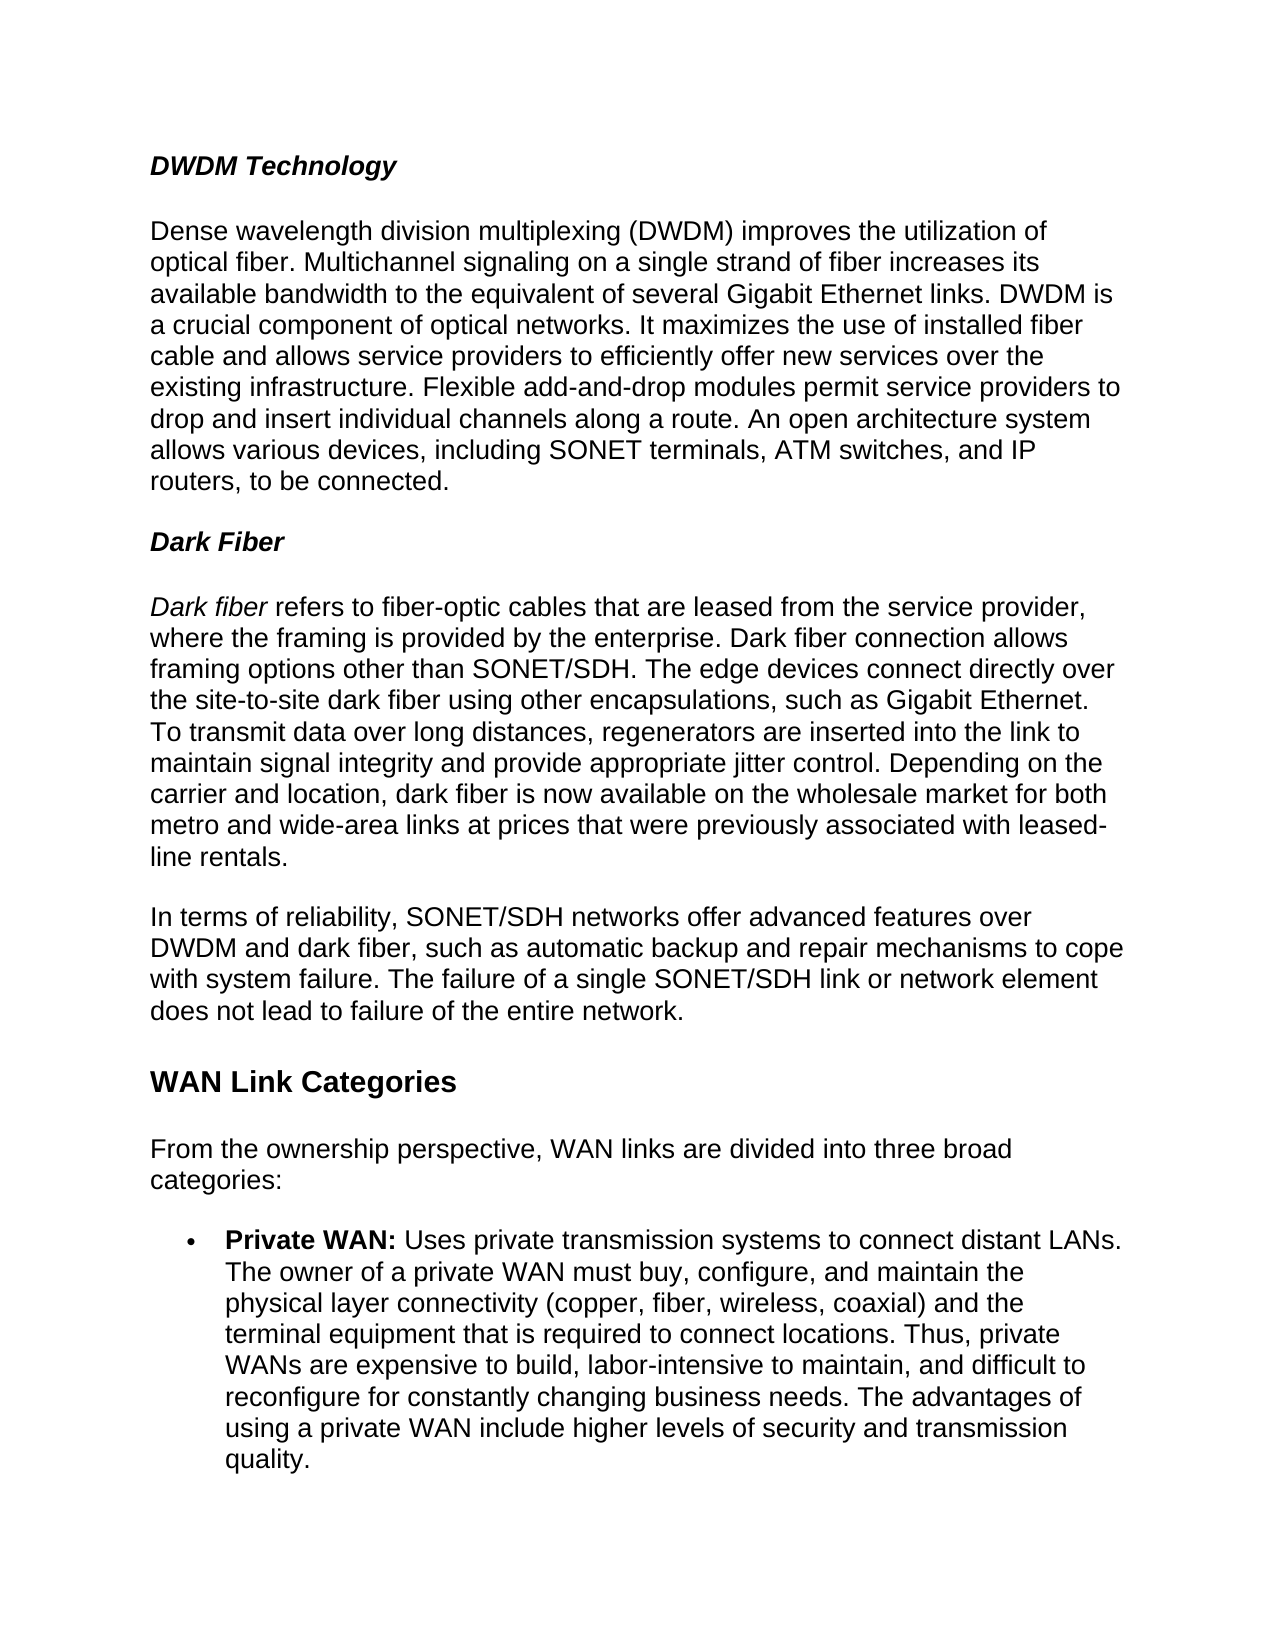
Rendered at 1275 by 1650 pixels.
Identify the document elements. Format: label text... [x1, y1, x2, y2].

text From the ownership perspective, WAN links are divided into three broad categories: [150, 1133, 1125, 1195]
subtitle Dark Fiber [150, 526, 1125, 557]
subtitle WAN Link Categories [150, 1063, 1125, 1098]
text Dense wavelength division multiplexing (DWDM) improves the utilization of optical fiber. Multichannel signaling on a single strand of fiber increases its available bandwidth to the equivalent of several Gigabit Ethernet links. DWDM is a crucial component of optical networks. It maximizes the use of installed fiber cable and allows service providers to efficiently offer new services over the existing infrastructure. Flexible add-and-drop modules permit service providers to drop and insert individual channels along a route. An open architecture system allows various devices, including SONET terminals, ATM switches, and IP routers, to be connected. [150, 215, 1125, 496]
text In terms of reliability, SONET/SDH networks offer advanced features over DWDM and dark fiber, such as automatic backup and repair mechanisms to cope with system failure. The failure of a single SONET/SDH link or network element does not lead to failure of the entire network. [150, 901, 1125, 1026]
list Private WAN: Uses private transmission systems to connect distant LANs. The owner of a private WAN must buy, configure, and maintain the physical layer connectivity (copper, fiber, wireless, coaxial) and the terminal equipment that is required to connect locations. Thus, private WANs are expensive to build, labor-intensive to maintain, and difficult to reconfigure for constantly changing business needs. The advantages of using a private WAN include higher levels of security and transmission quality. [187, 1224, 1125, 1474]
text Dark fiber refers to fiber-optic cables that are leased from the service provider, where the framing is provided by the enterprise. Dark fiber connection allows framing options other than SONET/SDH. The edge devices connect directly over the site-to-site dark fiber using other encapsulations, such as Gigabit Ethernet. To transmit data over long distances, regenerators are inserted into the link to maintain signal integrity and provide appropriate jitter control. Depending on the carrier and location, dark fiber is now available on the wholesale market for both metro and wide-area links at prices that were previously associated with leased-line rentals. [150, 591, 1125, 872]
subtitle DWDM Technology [150, 150, 1125, 181]
